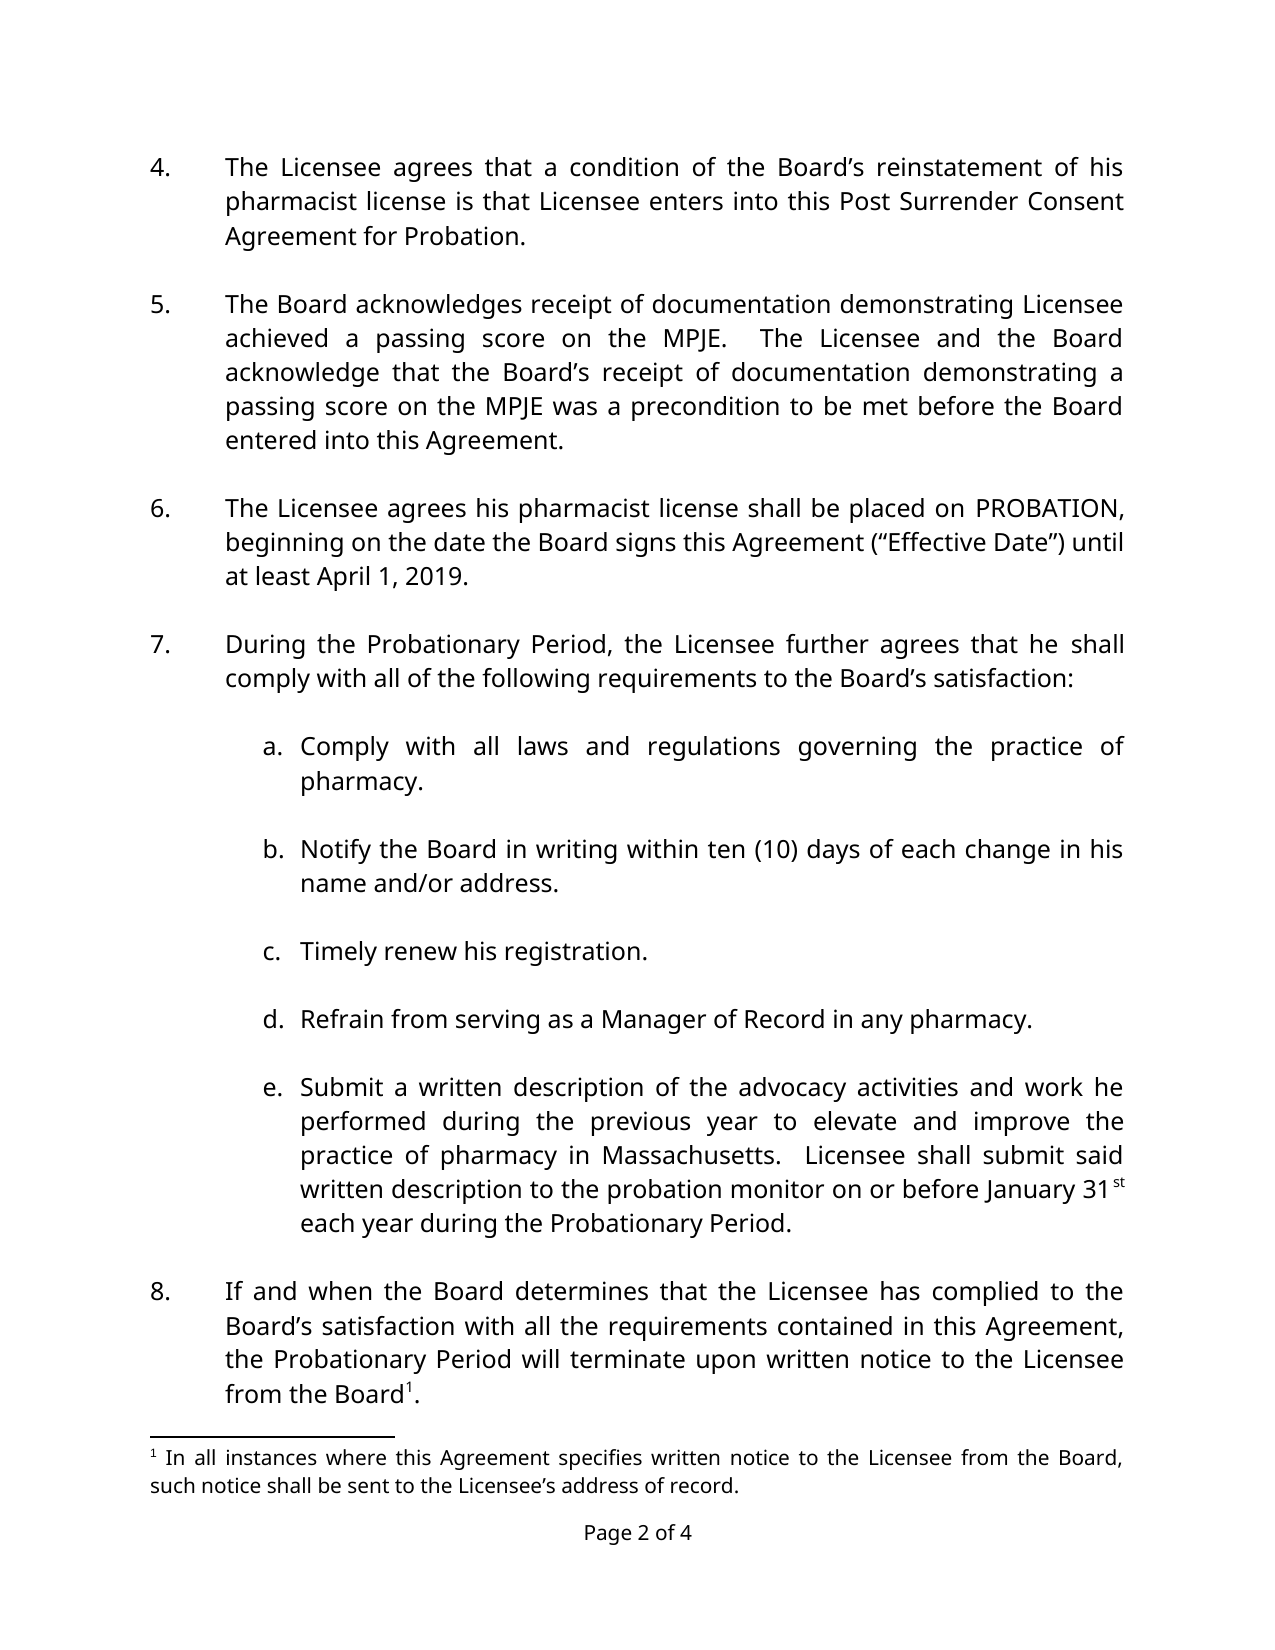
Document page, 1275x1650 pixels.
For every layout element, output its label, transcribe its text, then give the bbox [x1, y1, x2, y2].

list The Licensee agrees that a condition of the Board’s reinstatement of his pharmacist license is that Licensee enters into this Post Surrender Consent Agreement for Probation. [150, 150, 1125, 252]
list Comply with all laws and regulations governing the practice of pharmacy. [262, 729, 1125, 797]
list The Licensee agrees his pharmacist license shall be placed on PROBATION, beginning on the date the Board signs this Agreement (“Effective Date”) until at least April 1, 2019. [150, 491, 1125, 593]
list During the Probationary Period, the Licensee further agrees that he shall comply with all of the following requirements to the Board’s satisfaction: [150, 627, 1125, 695]
list Submit a written description of the advocacy activities and work he performed during the previous year to elevate and improve the practice of pharmacy in Massachusetts. Licensee shall submit said written description to the probation monitor on or before January 31st each year during the Probationary Period. [262, 1070, 1125, 1240]
list Notify the Board in writing within ten (10) days of each change in his name and/or address. [262, 831, 1125, 899]
list Timely renew his registration. [262, 933, 1125, 967]
list Refrain from serving as a Manager of Record in any pharmacy. [262, 1002, 1125, 1036]
list The Board acknowledges receipt of documentation demonstrating Licensee achieved a passing score on the MPJE. The Licensee and the Board acknowledge that the Board’s receipt of documentation demonstrating a passing score on the MPJE was a precondition to be met before the Board entered into this Agreement. [150, 286, 1125, 457]
list If and when the Board determines that the Licensee has complied to the Board’s satisfaction with all the requirements contained in this Agreement, the Probationary Period will terminate upon written notice to the Licensee from the Board. [150, 1274, 1125, 1410]
